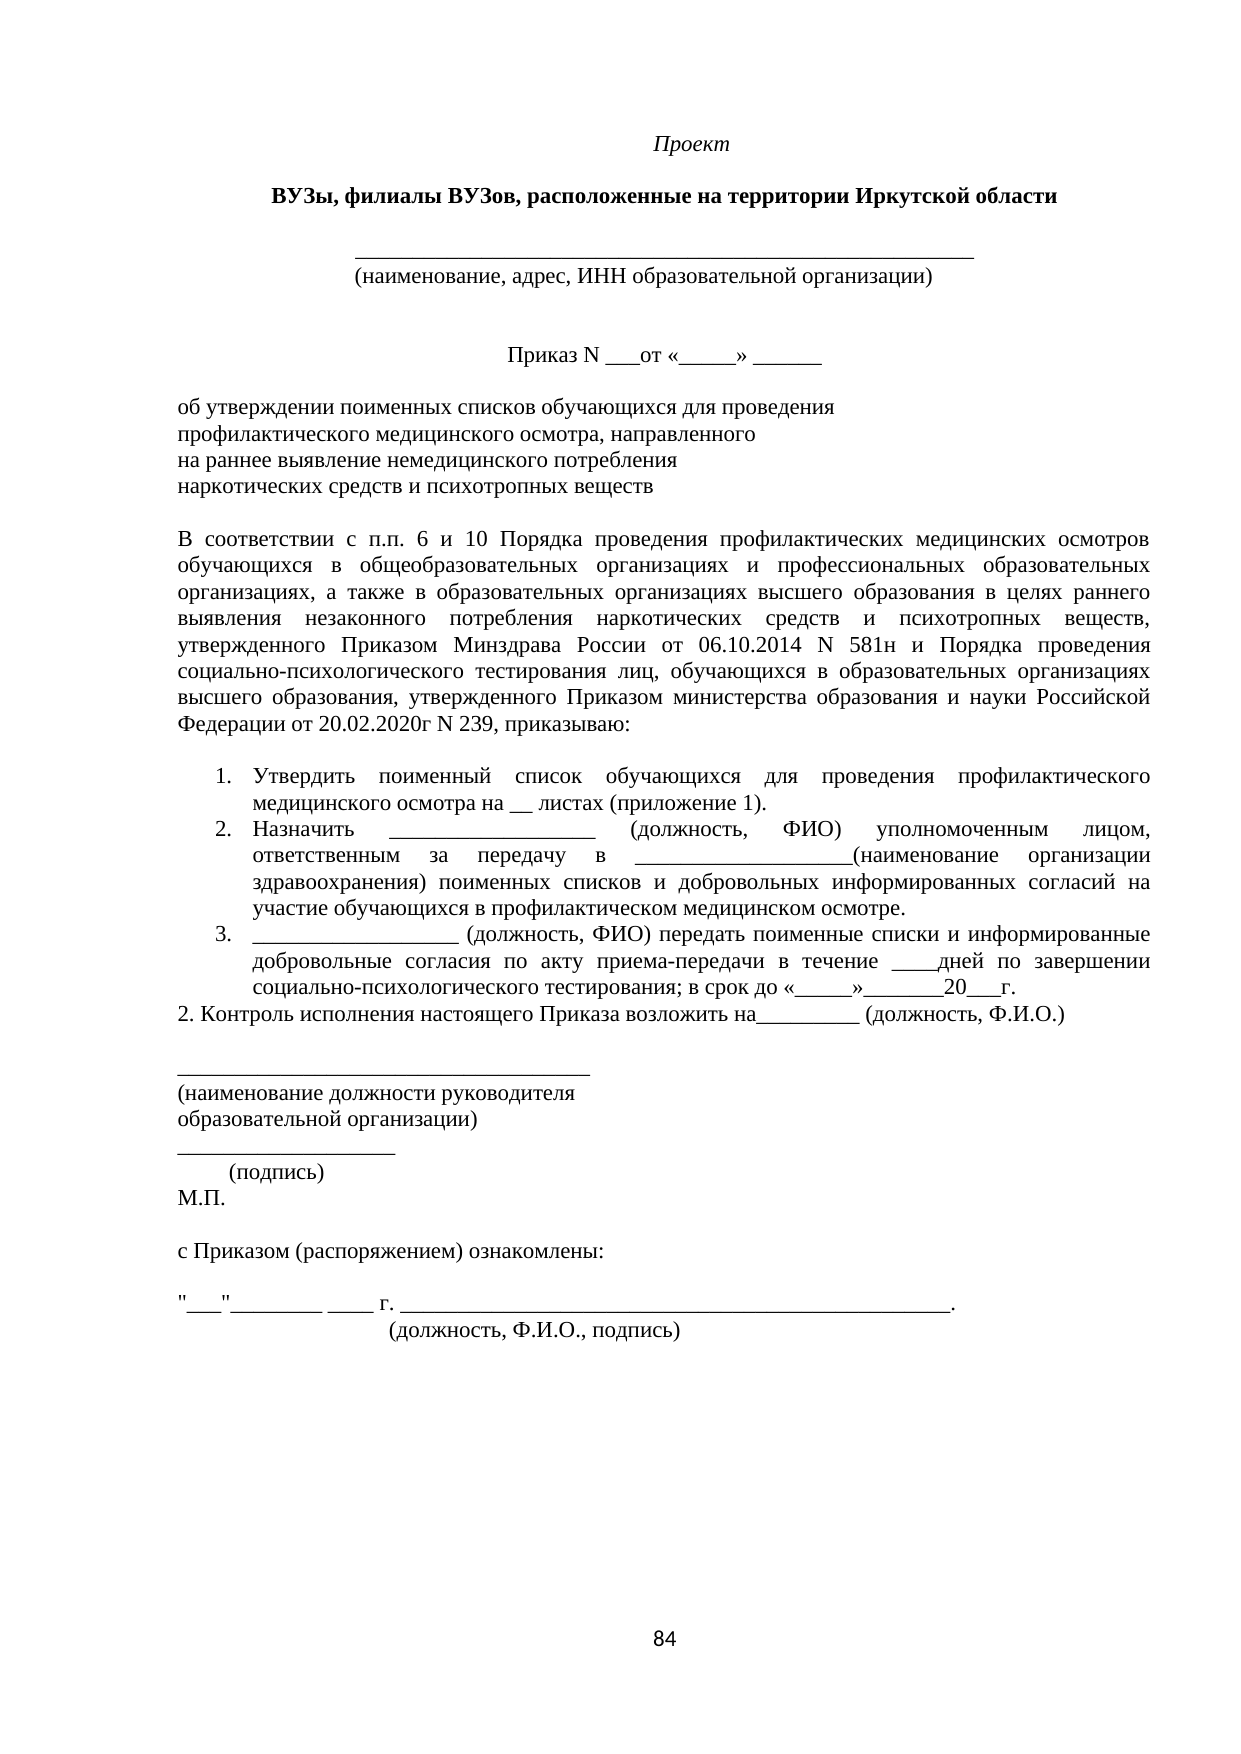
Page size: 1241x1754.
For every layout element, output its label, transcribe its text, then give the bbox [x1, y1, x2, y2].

text Проект [177, 130, 1152, 156]
text 2. Контроль исполнения настоящего Приказа возложить на_________ (должность, Ф.И.О.) [177, 999, 1152, 1026]
list Назначить __________________ (должность, ФИО) уполномоченным лицом, ответственным за передачу в ___________________(наименование организации здравоохранения) поименных списков и добровольных информированных согласий на участие обучающихся в профилактическом медицинском осмотре. [215, 815, 1152, 921]
text об утверждении поименных списков обучающихся для проведения [177, 393, 1152, 420]
text (наименование, адрес, ИНН образовательной организации) [177, 262, 1152, 288]
text с Приказом (распоряжением) ознакомлены: [177, 1237, 1152, 1263]
text образовательной организации) [177, 1105, 1152, 1131]
text ___________________ [177, 1131, 1152, 1158]
text В соответствии с п.п. 6 и 10 Порядка проведения профилактических медицинских осмотров обучающихся в общеобразовательных организациях и профессиональных образовательных организациях, а также в образовательных организациях высшего образования в целях раннего выявления незаконного потребления наркотических средств и психотропных веществ, утвержденного Приказом Минздрава России от 06.10.2014 N 581н и Порядка проведения социально-психологического тестирования лиц, обучающихся в образовательных организациях высшего образования, утвержденного Приказом министерства образования и науки Российской Федерации от 20.02.2020г N 239, приказываю: [177, 525, 1152, 736]
text ______________________________________________________ [177, 235, 1152, 262]
text ВУЗы, филиалы ВУЗов, расположенные на территории Иркутской области [177, 183, 1152, 209]
text на раннее выявление немедицинского потребления [177, 446, 1152, 472]
list Утвердить поименный список обучающихся для проведения профилактического медицинского осмотра на __ листах (приложение 1). [215, 762, 1152, 815]
text ____________________________________ [177, 1052, 1152, 1079]
list __________________ (должность, ФИО) передать поименные списки и информированные добровольные согласия по акту приема-передачи в течение ____дней по завершении социально-психологического тестирования; в срок до «_____»_______20___г. [215, 921, 1152, 999]
text (наименование должности руководителя [177, 1079, 1152, 1105]
text наркотических средств и психотропных веществ [177, 472, 1152, 499]
text М.П. [177, 1184, 1152, 1210]
text (должность, Ф.И.О., подпись) [177, 1316, 1152, 1342]
text профилактического медицинского осмотра, направленного [177, 420, 1152, 446]
text Приказ N ___от «_____» ______ [177, 341, 1152, 367]
text "___"________ ____ г. ________________________________________________. [177, 1289, 1152, 1316]
text (подпись) [177, 1158, 1152, 1184]
